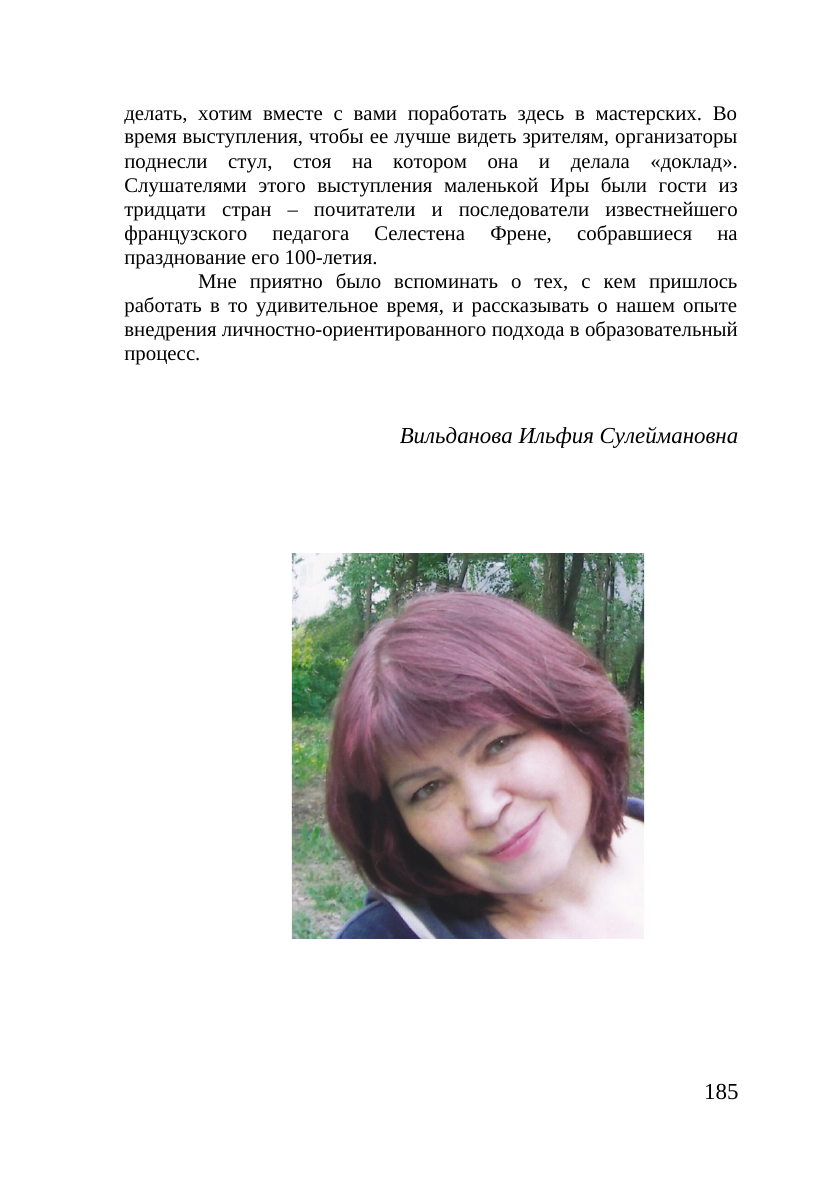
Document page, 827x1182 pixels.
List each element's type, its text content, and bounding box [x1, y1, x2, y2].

text Мне приятно было вспоминать о тех, с кем пришлось работать в то удивительное время, и рассказывать о нашем опыте внедрения личностно-ориентированного подхода в образовательный процесс. [124, 269, 738, 365]
picture [291, 553, 645, 939]
text Вильданова Ильфия Сулеймановна [124, 422, 738, 448]
